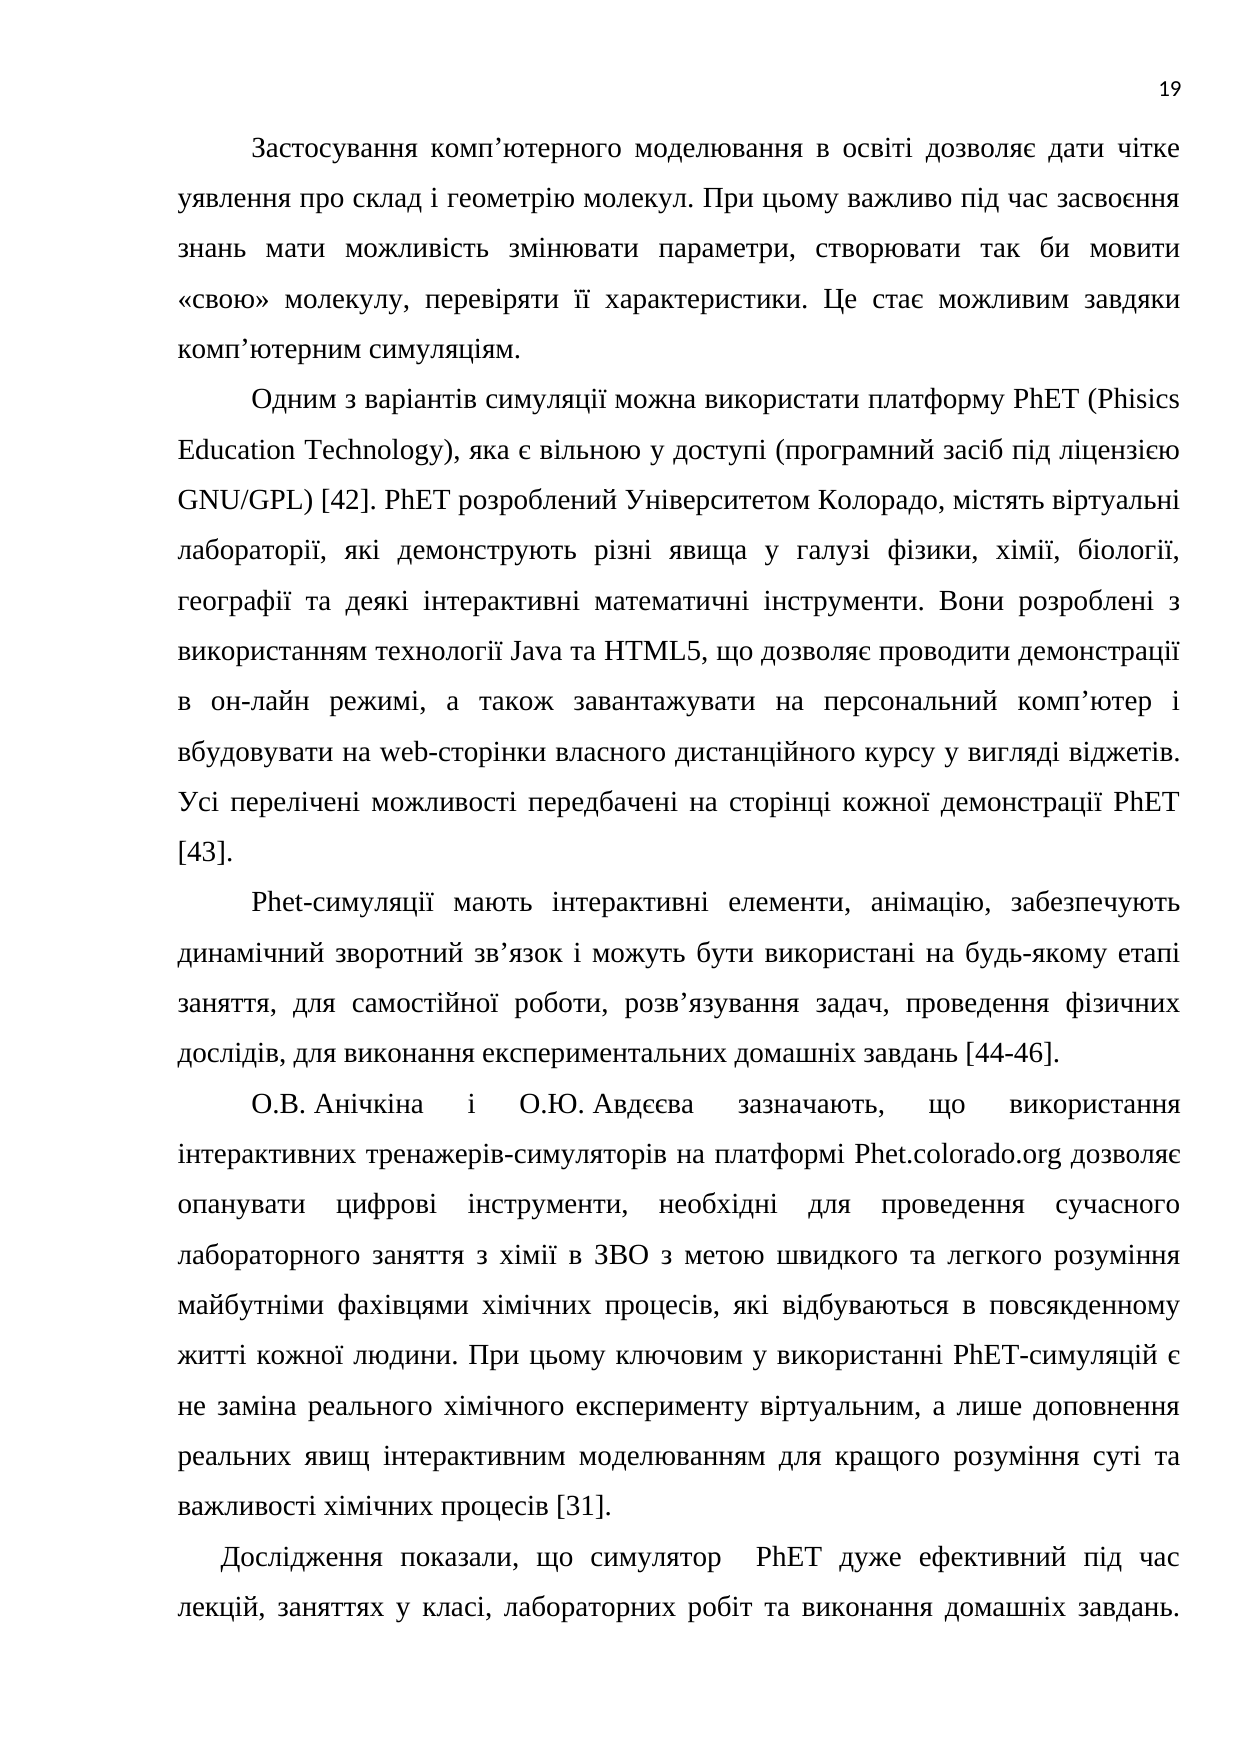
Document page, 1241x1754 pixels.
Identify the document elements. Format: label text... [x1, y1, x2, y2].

text Phet-симуляції мають інтерактивні елементи, анімацію, забезпечують динамічний зворотний зв’язок і можуть бути використані на будь-якому етапі заняття, для самостійної роботи, розв’язування задач, проведення фізичних дослідів, для виконання експериментальних домашніх завдань [44-46]. [177, 884, 1181, 1069]
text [177, 1539, 1181, 1622]
text Одним з варіантів симуляції можна використати платформу PhET (Phisics Education Technology), яка є вільною у доступі (програмний засіб під ліцензією GNU/GPL) [42]. PhET розроблений Університетом Колорадо, містять віртуальні лабораторії, які демонструють різні явища у галузі фізики, хімії, біології, географії та деякі інтерактивні математичні інструменти. Вони розроблені з використанням технології Java та HTML5, що дозволяє проводити демонстрації в он-лайн режимі, а також завантажувати на персональний комп’ютер і вбудовувати на web-сторінки власного дистанційного курсу у вигляді віджетів. Усі перелічені можливості передбачені на сторінці кожної демонстрації PhET [43]. [177, 381, 1181, 868]
text Застосування комп’ютерного моделювання в освіті дозволяє дати чітке уявлення про склад і геометрію молекул. При цьому важливо під час засвоєння знань мати можливість змінювати параметри, створювати так би мовити «свою» молекулу, перевіряти її характеристики. Це стає можливим завдяки комп’ютерним симуляціям. [177, 130, 1181, 365]
text О.В. Анічкіна і О.Ю. Авдєєва зазначають, що використання інтерактивних тренажерів-симуляторів на платформі Phet.colorado.org дозволяє опанувати цифрові інструменти, необхідні для проведення сучасного лабораторного заняття з хімії в ЗВО з метою швидкого та легкого розуміння майбутніми фахівцями хімічних процесів, які відбуваються в повсякденному житті кожної людини. При цьому ключовим у використанні PhET-симуляцій є не заміна реального хімічного експерименту віртуальним, а лише доповнення реальних явищ інтерактивним моделюванням для кращого розуміння суті та важливості хімічних процесів [31]. [177, 1086, 1181, 1522]
